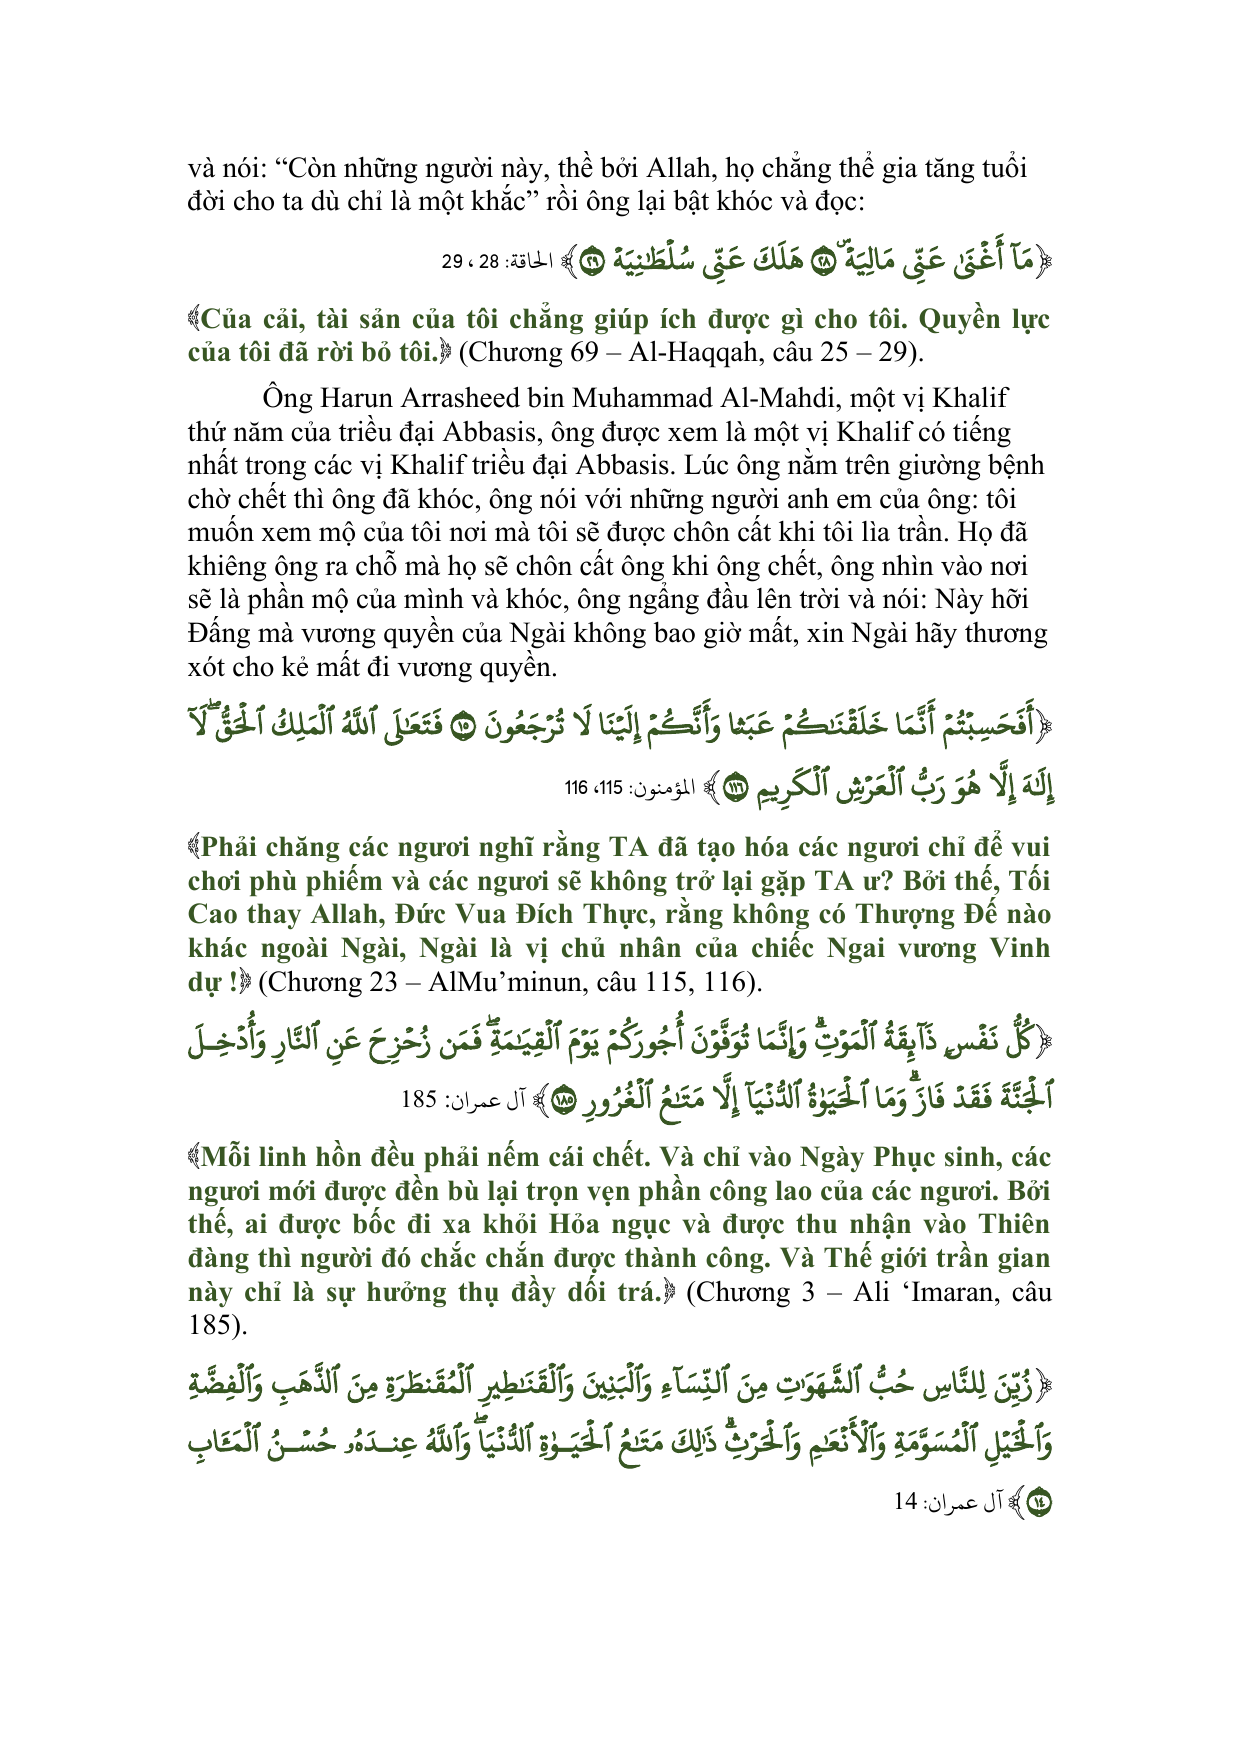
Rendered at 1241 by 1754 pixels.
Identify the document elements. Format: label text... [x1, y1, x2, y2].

text Phải chăng các ngươi nghĩ rằng TA đã tạo hóa các ngươi chỉ để vui chơi phù phiếm và các ngươi sẽ không trở lại gặp TA ư? Bởi thế, Tối Cao thay Allah, Đức Vua Đích Thực, rằng không có Thượng Đế nào khác ngoài Ngài, Ngài là vị chủ nhân của chiếc Ngai vương Vinh dự ! (Chương 23 – AlMu’minun, câu 115, 116). [187, 829, 1053, 997]
text ﴿زُيِّنَ لِلنَّاسِ حُبُّ ٱلشَّهَوَٰتِ مِنَ ٱلنِّسَآءِ وَٱلۡبَنِينَ وَٱلۡقَنَٰطِيرِ ٱلۡمُقَنطَرَةِ مِنَ ٱلذَّهَبِ وَٱلۡفِضَّةِ وَٱلۡخَيۡلِ ٱلۡمُسَوَّمَةِ وَٱلۡأَنۡعَٰمِ وَٱلۡحَرۡثِۗ ذَٰلِكَ مَتَٰعُ ٱلۡحَيَوٰةِ ٱلدُّنۡيَاۖ وَٱللَّهُ عِندَهُۥ حُسۡنُ ٱلۡمَ‍َٔابِ ١٤﴾ آل عمران: 14 [187, 1353, 1053, 1529]
text ﴿كُلُّ نَفۡسٖ ذَآئِقَةُ ٱلۡمَوۡتِۗ وَإِنَّمَا تُوَفَّوۡنَ أُجُورَكُمۡ يَوۡمَ ٱلۡقِيَٰمَةِۖ فَمَن زُحۡزِحَ عَنِ ٱلنَّارِ وَأُدۡخِلَ ٱلۡجَنَّةَ فَقَدۡ فَازَۗ وَمَا ٱلۡحَيَوٰةُ ٱلدُّنۡيَآ إِلَّا مَتَٰعُ ٱلۡغُرُورِ ١٨٥﴾ آل عمران: 185 [187, 1010, 1053, 1127]
text Của cải, tài sản của tôi chẳng giúp ích được gì cho tôi. Quyền lực của tôi đã rời bỏ tôi. (Chương 69 – Al-Haqqah, câu 25 – 29). [187, 301, 1053, 368]
text ﴿أَفَحَسِبۡتُمۡ أَنَّمَا خَلَقۡنَٰكُمۡ عَبَثٗا وَأَنَّكُمۡ إِلَيۡنَا لَا تُرۡجَعُونَ ١٥ فَتَعَٰلَى ٱللَّهُ ٱلۡمَلِكُ ٱلۡحَقُّۖ لَآ إِلَٰهَ إِلَّا هُوَ رَبُّ ٱلۡعَرۡشِ ٱلۡكَرِيمِ ١١٦ ﴾ المؤمنون: 115، 116 [187, 695, 1053, 817]
text Ông Harun Arrasheed bin Muhammad Al-Mahdi, một vị Khalif thứ năm của triều đại Abbasis, ông được xem là một vị Khalif có tiếng nhất trong các vị Khalif triều đại Abbasis. Lúc ông nằm trên giường bệnh chờ chết thì ông đã khóc, ông nói với những người anh em của ông: tôi muốn xem mộ của tôi nơi mà tôi sẽ được chôn cất khi tôi lìa trần. Họ đã khiêng ông ra chỗ mà họ sẽ chôn cất ông khi ông chết, ông nhìn vào nơi sẽ là phần mộ của mình và khóc, ông ngẩng đầu lên trời và nói: Này hỡi Đấng mà vương quyền của Ngài không bao giờ mất, xin Ngài hãy thương xót cho kẻ mất đi vương quyền. [187, 380, 1053, 682]
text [187, 150, 1053, 217]
text ﴿مَآ أَغۡنَىٰ عَنِّي مَالِيَهۡۜ ٢٨ هَلَكَ عَنِّي سُلۡطَٰنِيَهۡ ٢٩﴾ الحاقة: 28 ، 29 [187, 229, 1053, 288]
text Mỗi linh hồn đều phải nếm cái chết. Và chỉ vào Ngày Phục sinh, các ngươi mới được đền bù lại trọn vẹn phần công lao của các ngươi. Bởi thế, ai được bốc đi xa khỏi Hỏa ngục và được thu nhận vào Thiên đàng thì người đó chắc chắn được thành công. Và Thế giới trần gian này chỉ là sự hưởng thụ đầy dối trá. (Chương 3 – Ali ‘Imaran, câu 185). [187, 1139, 1053, 1341]
